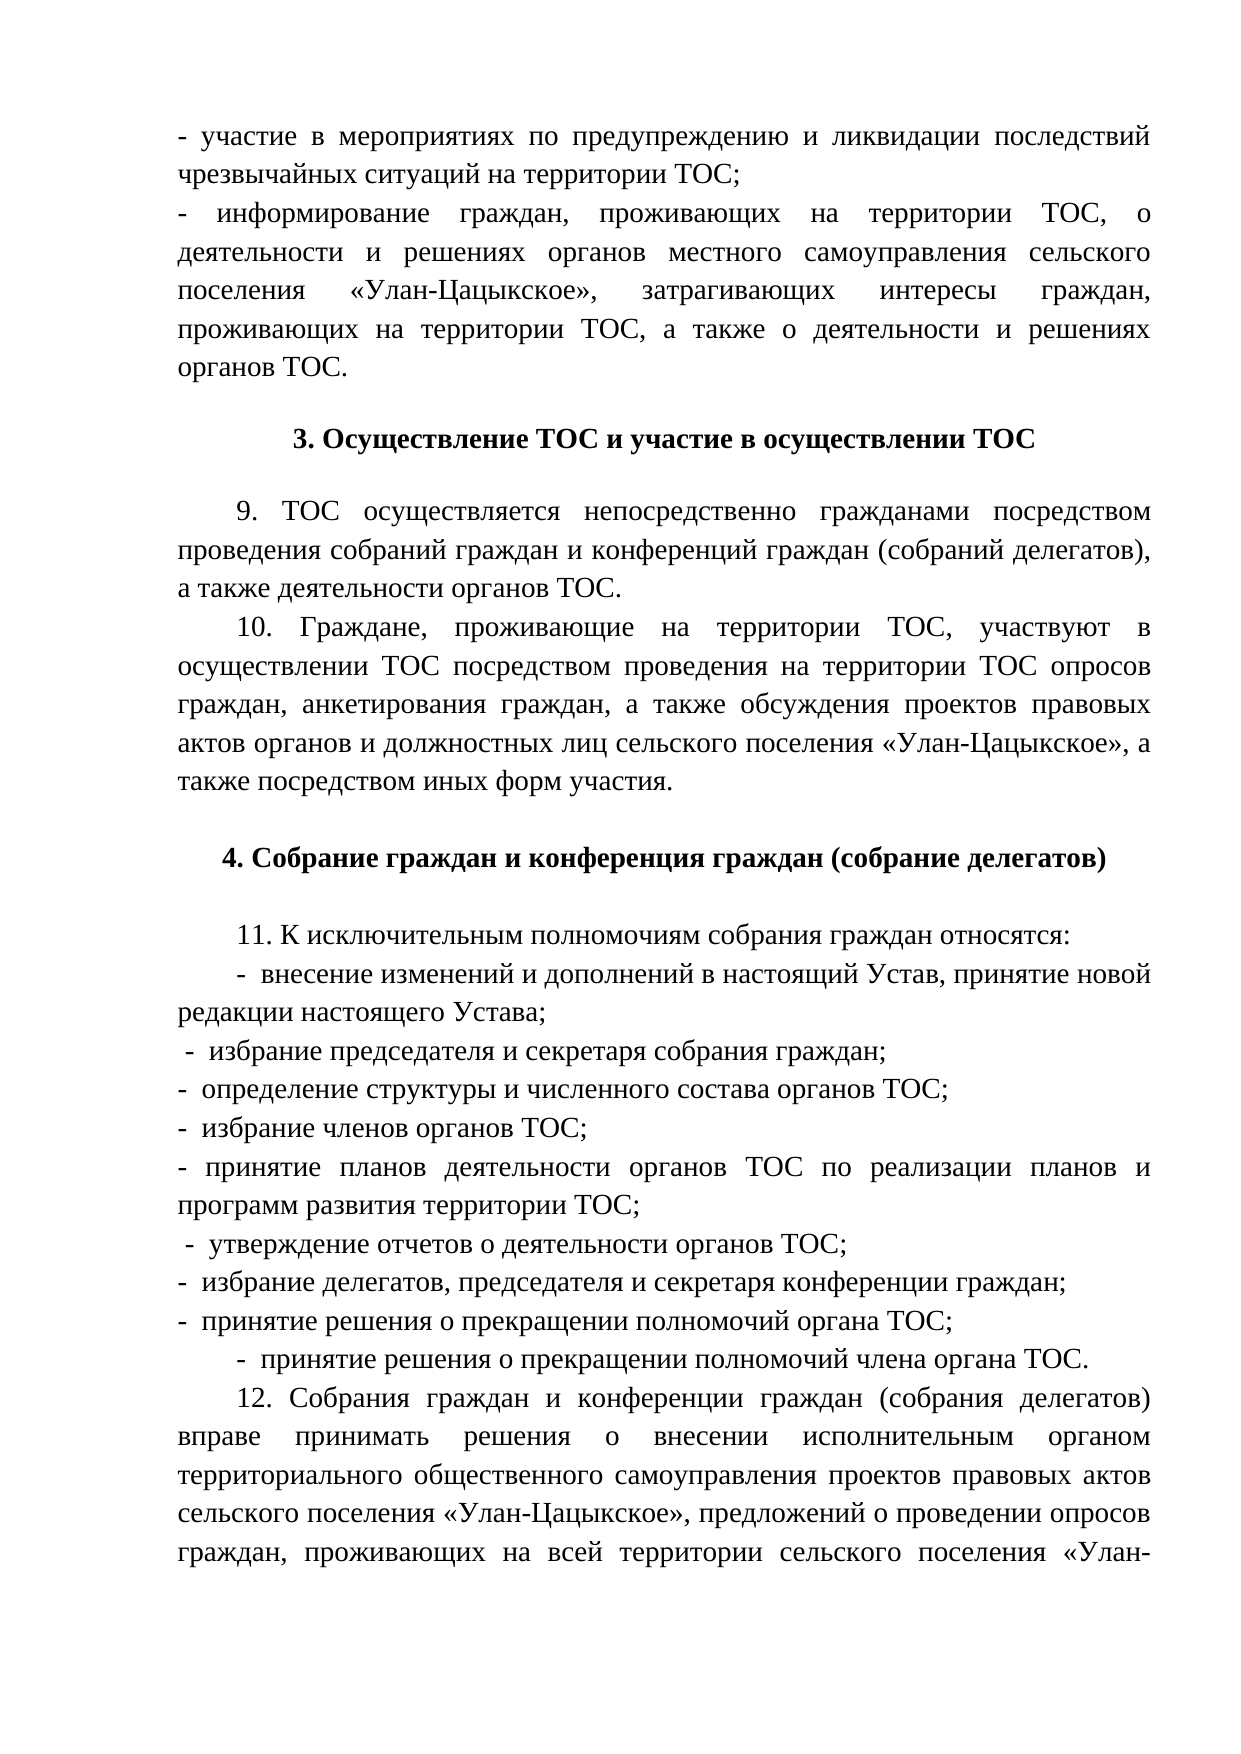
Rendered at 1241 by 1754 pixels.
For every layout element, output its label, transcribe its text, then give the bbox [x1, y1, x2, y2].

text - утверждение отчетов о деятельности органов ТОС; [177, 1226, 1152, 1259]
text 9. ТОС осуществляется непосредственно гражданами посредством проведения собраний граждан и конференций граждан (собраний делегатов), а также деятельности органов ТОС. [177, 493, 1152, 604]
text 10. Граждане, проживающие на территории ТОС, участвуют в осуществлении ТОС посредством проведения на территории ТОС опросов граждан, анкетирования граждан, а также обсуждения проектов правовых актов органов и должностных лиц сельского поселения «Улан-Цацыкское», а также посредством иных форм участия. [177, 609, 1152, 797]
text - внесение изменений и дополнений в настоящий Устав, принятие новой редакции настоящего Устава; [177, 956, 1152, 1028]
text - определение структуры и численного состава органов ТОС; [177, 1072, 1152, 1105]
text - принятие решения о прекращении полномочий члена органа ТОС. [177, 1341, 1152, 1375]
text - информирование граждан, проживающих на территории ТОС, о деятельности и решениях органов местного самоуправления сельского поселения «Улан-Цацыкское», затрагивающих интересы граждан, проживающих на территории ТОС, а также о деятельности и решениях органов ТОС. [177, 195, 1152, 383]
text - участие в мероприятиях по предупреждению и ликвидации последствий чрезвычайных ситуаций на территории ТОС; [177, 118, 1152, 190]
text - избрание делегатов, председателя и секретаря конференции граждан; [177, 1264, 1152, 1298]
text 4. Собрание граждан и конференция граждан (собрание делегатов) [177, 840, 1152, 874]
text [177, 1380, 1152, 1568]
text - избрание председателя и секретаря собрания граждан; [177, 1033, 1152, 1067]
text 11. К исключительным полномочиям собрания граждан относятся: [177, 917, 1152, 951]
text - принятие планов деятельности органов ТОС по реализации планов и программ развития территории ТОС; [177, 1149, 1152, 1221]
text 3. Осуществление ТОС и участие в осуществлении ТОС [177, 421, 1152, 455]
text - принятие решения о прекращении полномочий органа ТОС; [177, 1303, 1152, 1336]
text - избрание членов органов ТОС; [177, 1110, 1152, 1144]
